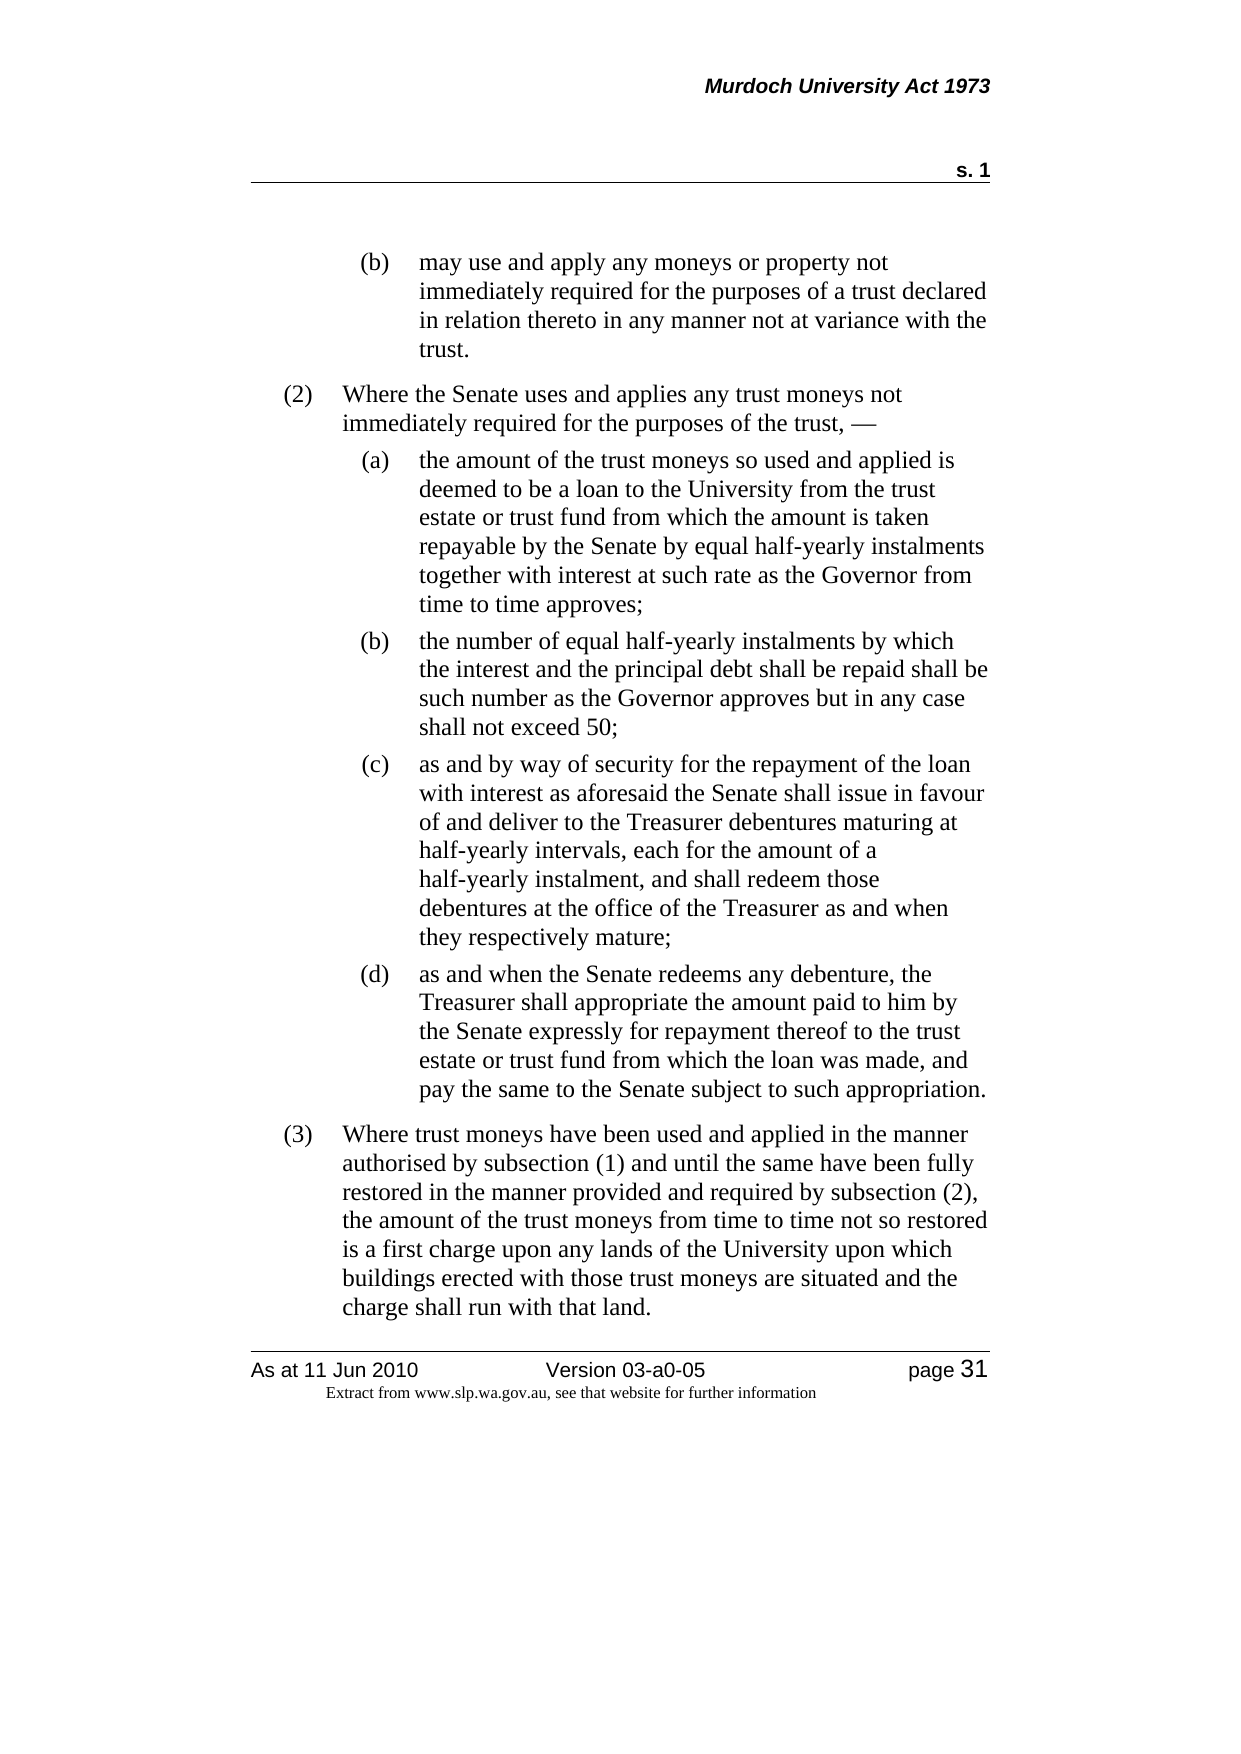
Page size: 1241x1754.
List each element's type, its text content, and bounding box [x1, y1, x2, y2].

text (b) may use and apply any moneys or property not immediately required for the purposes of a trust declared in relation thereto in any manner not at variance with the trust. [251, 247, 990, 362]
text (2) Where the Senate uses and applies any trust moneys not immediately required for the purposes of the trust, — [251, 379, 990, 437]
text (3) Where trust moneys have been used and applied in the manner authorised by subsection (1) and until the same have been fully restored in the manner provided and required by subsection (2), the amount of the trust moneys from time to time not so restored is a first charge upon any lands of the University upon which buildings erected with those trust moneys are situated and the charge shall run with that land. [251, 1119, 990, 1320]
text (b) the number of equal half-yearly instalments by which the interest and the principal debt shall be repaid shall be such number as the Governor approves but in any case shall not exceed 50; [251, 626, 990, 741]
text (a) the amount of the trust moneys so used and applied is deemed to be a loan to the University from the trust estate or trust fund from which the amount is taken repayable by the Senate by equal half-yearly instalments together with interest at such rate as the Governor from time to time approves; [251, 445, 990, 617]
text (c) as and by way of security for the repayment of the loan with interest as aforesaid the Senate shall issue in favour of and deliver to the Treasurer debentures maturing at half-yearly intervals, each for the amount of a half-yearly instalment, and shall redeem those debentures at the office of the Treasurer as and when they respectively mature; [251, 749, 990, 950]
text (d) as and when the Senate redeems any debenture, the Treasurer shall appropriate the amount paid to him by the Senate expressly for repayment thereof to the trust estate or trust fund from which the loan was made, and pay the same to the Senate subject to such appropriation. [251, 959, 990, 1102]
